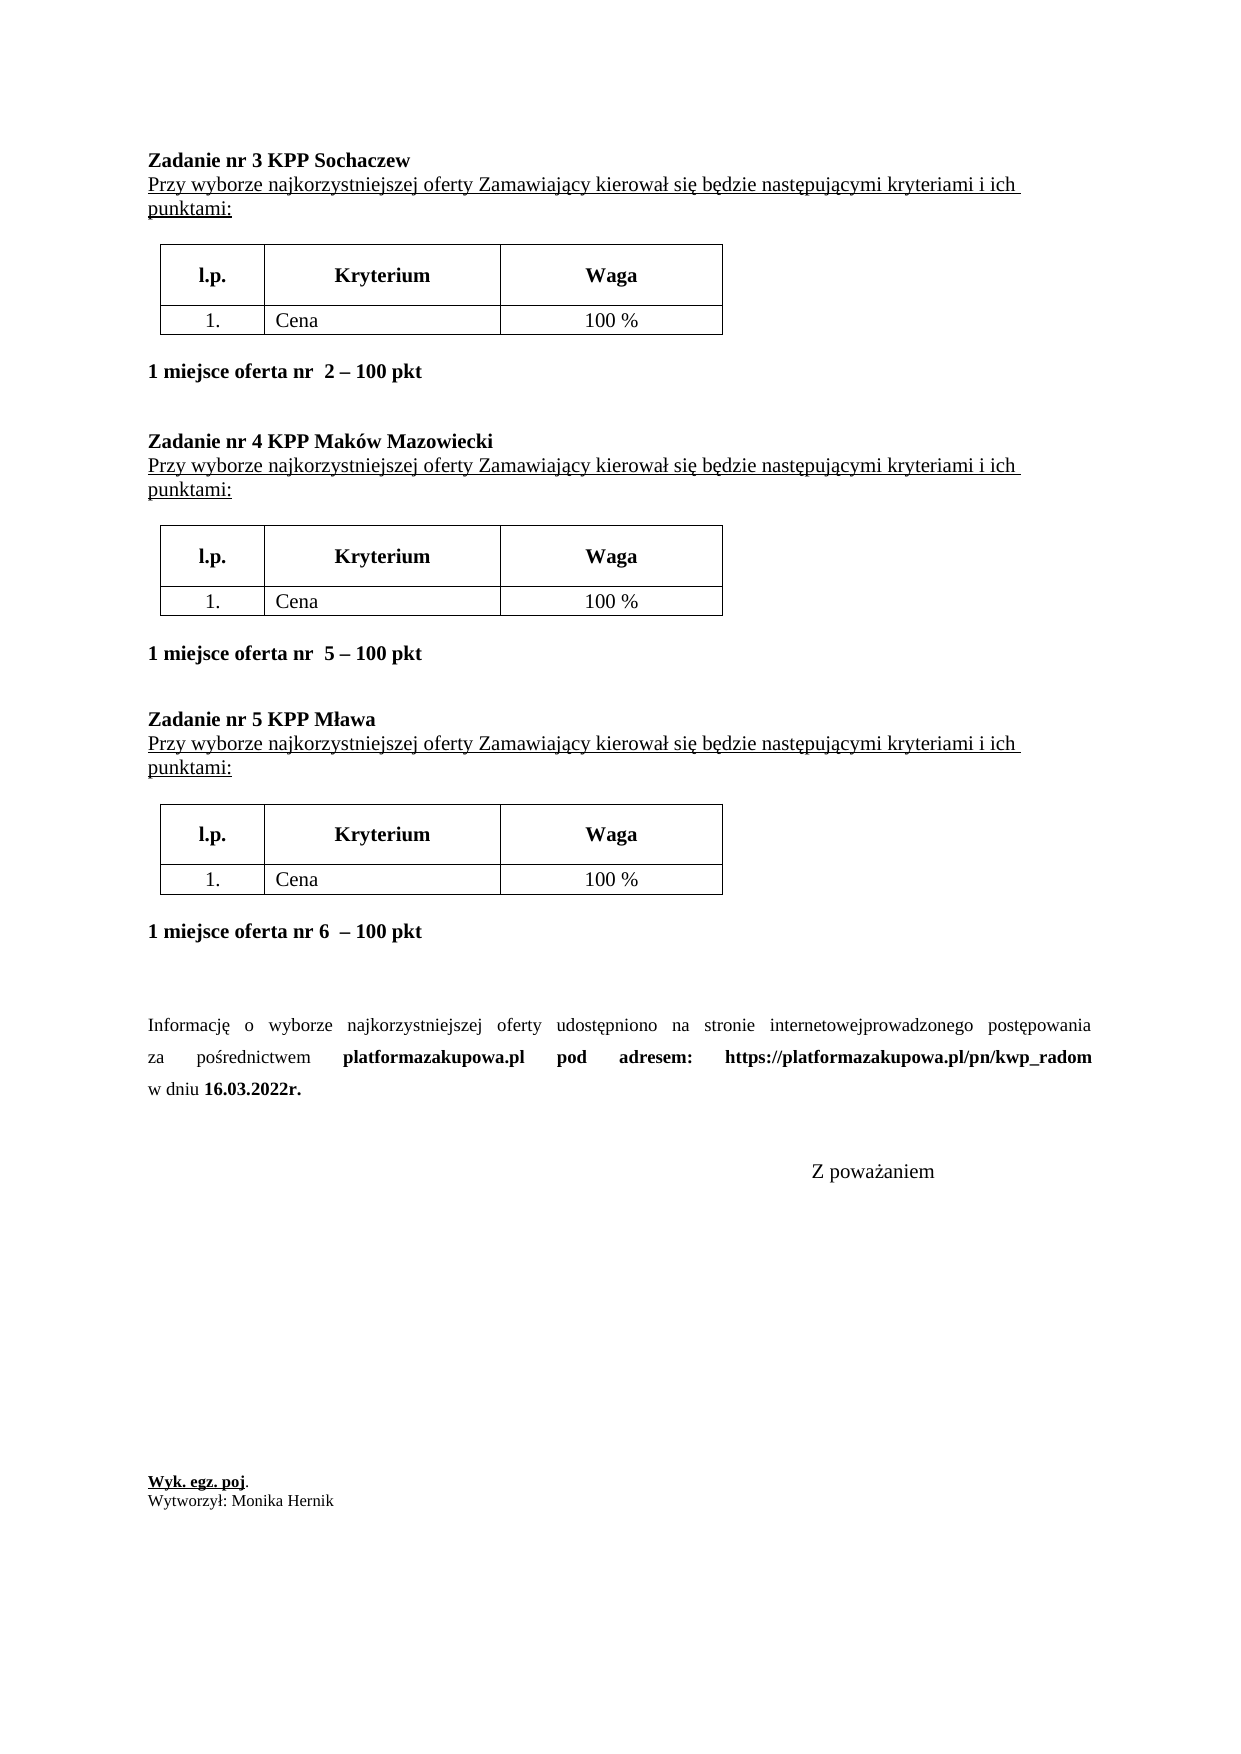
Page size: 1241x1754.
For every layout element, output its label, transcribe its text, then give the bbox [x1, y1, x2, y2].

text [148, 172, 1093, 220]
table_header l.p. [161, 805, 264, 864]
table_header l.p. [161, 526, 264, 586]
text Wytworzył: Monika Hernik [148, 1491, 1093, 1538]
text 1 miejsce oferta nr 6 – 100 pkt [148, 918, 1093, 943]
table_cell 100 % [501, 587, 722, 615]
text Zadanie nr 5 KPP Mława [148, 707, 1093, 731]
table_cell Cena [265, 587, 500, 615]
text Przy wyborze najkorzystniejszej oferty Zamawiający kierował się będzie następującymi kryteriami i ich punktami: [148, 731, 1093, 779]
table_header Kryterium [265, 526, 500, 586]
text Z poważaniem [148, 1158, 1093, 1183]
table_cell 1. [161, 865, 264, 893]
table_cell 100 % [501, 865, 722, 893]
table_cell Cena [265, 306, 500, 334]
table_header Kryterium [265, 805, 500, 864]
text Informację o wyborze najkorzystniejszej oferty udostępniono na stronie internetowejprowadzonego postępowania za pośrednictwem platformazakupowa.pl pod adresem: https://platformazakupowa.pl/pn/kwp_radom w dniu 16.03.2022r. [148, 1013, 1093, 1100]
table_header Kryterium [265, 245, 500, 304]
text Zadanie nr 3 KPP Sochaczew [148, 148, 1093, 172]
table_cell 100 % [501, 306, 722, 334]
table_cell 1. [161, 306, 264, 334]
text 1 miejsce oferta nr 2 – 100 pkt [148, 359, 1093, 383]
table_cell Cena [265, 865, 500, 893]
table_header l.p. [161, 245, 264, 304]
table_cell 1. [161, 587, 264, 615]
text 1 miejsce oferta nr 5 – 100 pkt [148, 641, 1093, 664]
text Przy wyborze najkorzystniejszej oferty Zamawiający kierował się będzie następującymi kryteriami i ich punktami: [148, 453, 1093, 501]
text Wyk. egz. poj. [148, 1471, 1093, 1491]
table_header Waga [501, 805, 722, 864]
table_header Waga [501, 526, 722, 586]
text Zadanie nr 4 KPP Maków Mazowiecki [148, 429, 1093, 453]
table_header Waga [501, 245, 722, 304]
